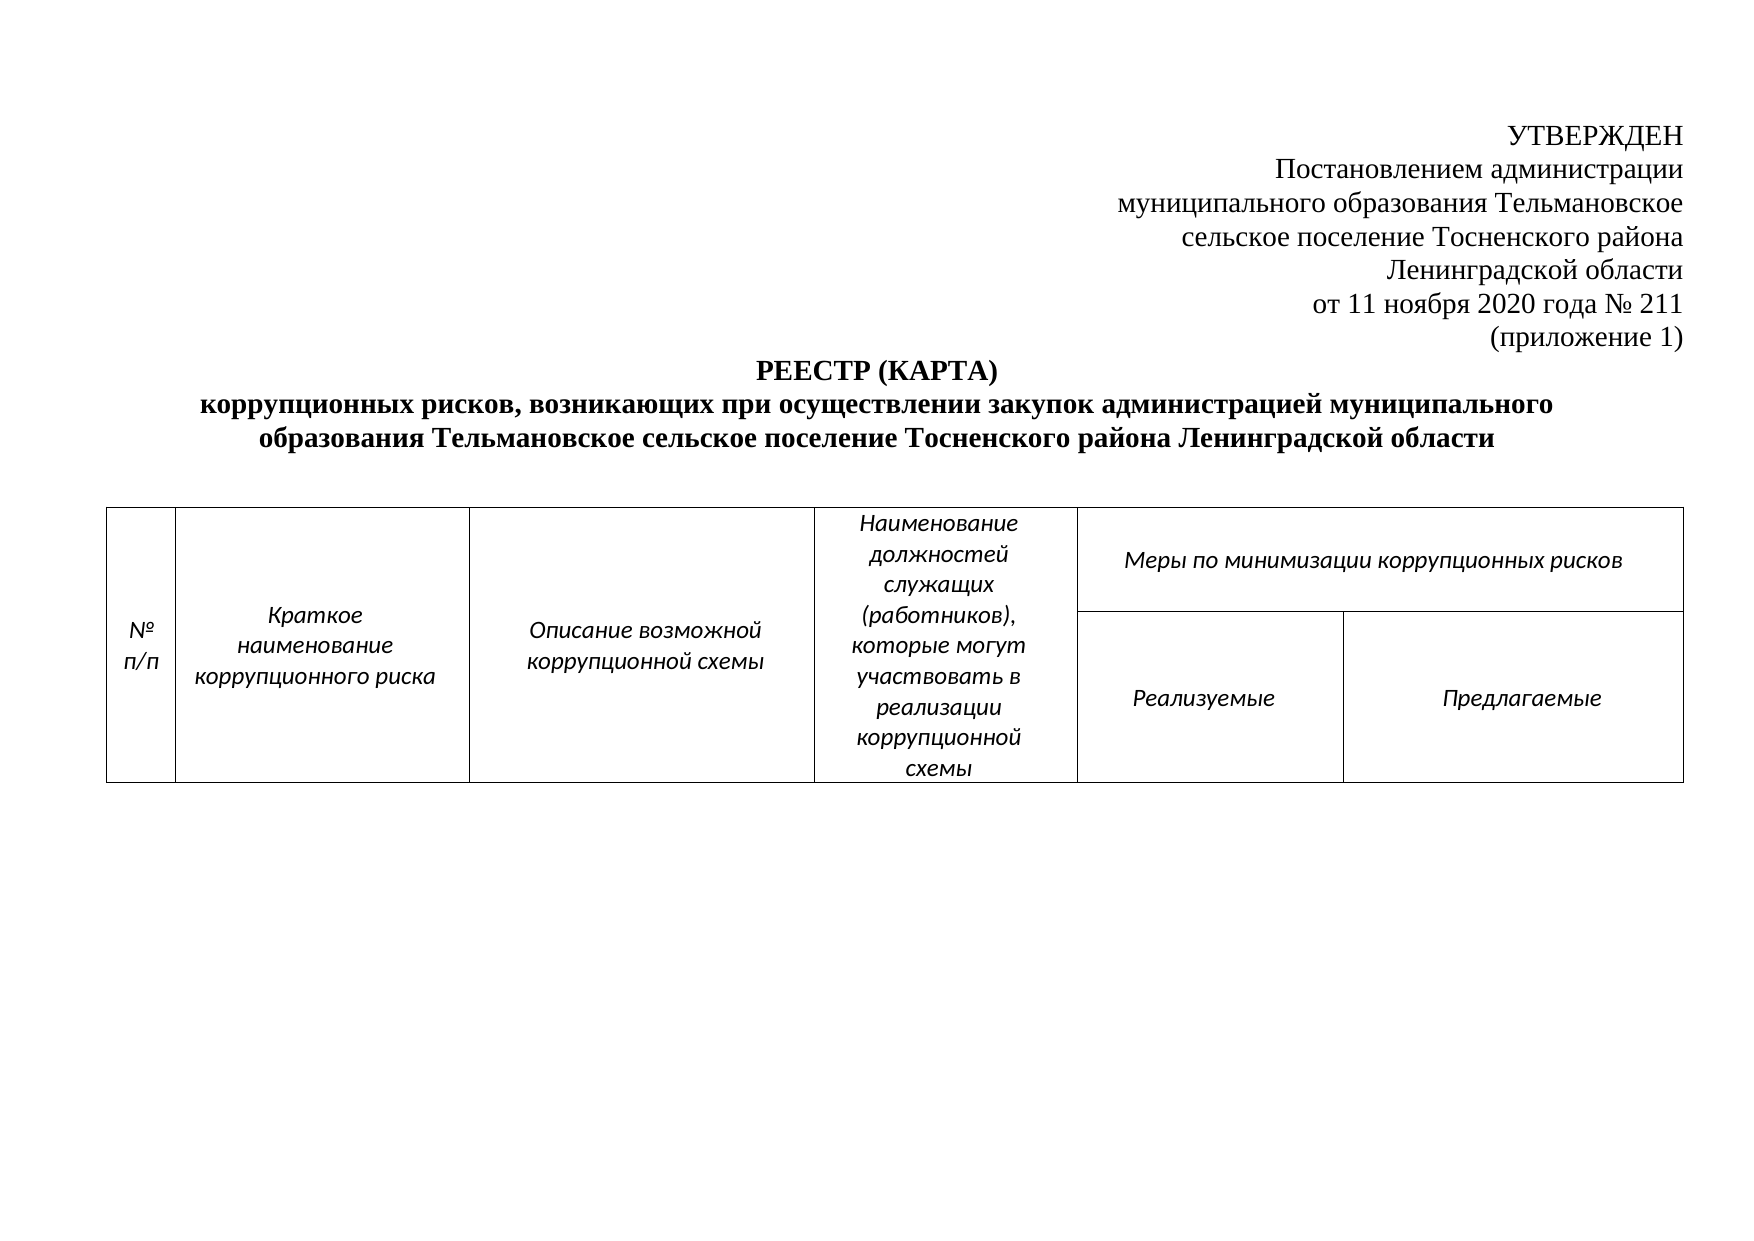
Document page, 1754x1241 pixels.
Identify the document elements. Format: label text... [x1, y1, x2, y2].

text РЕЕСТР (КАРТА) [118, 353, 1636, 386]
table_header Меры по минимизации коррупционных рисков [1078, 508, 1683, 611]
text от 11 ноября 2020 года № 211 [1240, 286, 1683, 319]
table_cell Предлагаемые [1344, 612, 1683, 782]
table_header Наименование должностей служащих (работников), которые могут участвовать в реализации коррупционной схемы [815, 508, 1077, 782]
table_header Краткое наименование коррупционного риска [176, 508, 469, 782]
text УТВЕРЖДЕН [1240, 118, 1683, 152]
table_header Описание возможной коррупционной схемы [470, 508, 814, 782]
table_cell Реализуемые [1078, 612, 1343, 782]
text (приложение 1) [1240, 319, 1683, 353]
table_header № п/п [107, 508, 175, 782]
text коррупционных рисков, возникающих при осуществлении закупок администрацией муниципального образования Тельмановское сельское поселение Тосненского района Ленинградской области [118, 386, 1636, 453]
text Постановлением администрации муниципального образования Тельмановское сельское поселение Тосненского района Ленинградской области [1078, 152, 1683, 286]
